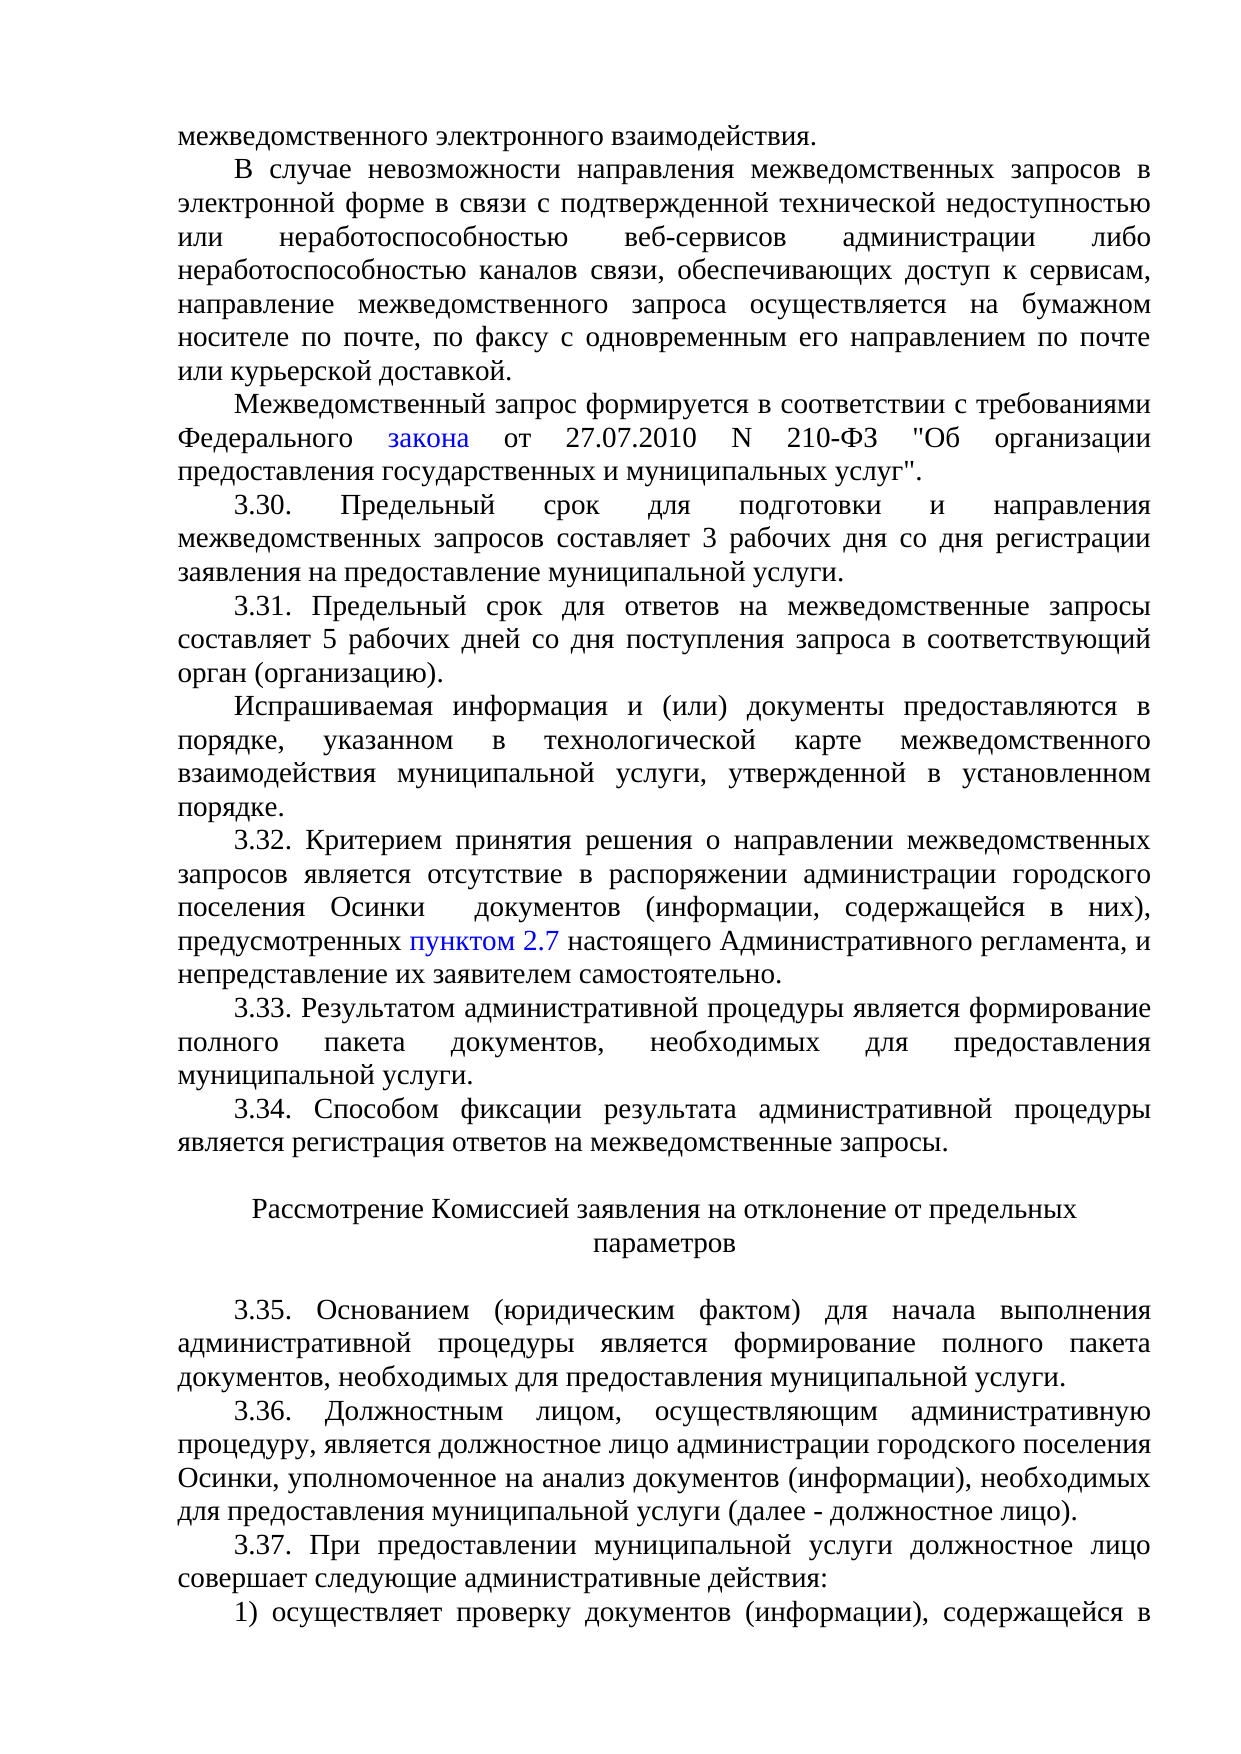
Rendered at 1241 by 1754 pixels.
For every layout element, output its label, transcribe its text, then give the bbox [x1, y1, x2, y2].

text Испрашиваемая информация и (или) документы предоставляются в порядке, указанном в технологической карте межведомственного взаимодействия муниципальной услуги, утвержденной в установленном порядке. [177, 688, 1152, 822]
text 3.30. Предельный срок для подготовки и направления межведомственных запросов составляет 3 рабочих дня со дня регистрации заявления на предоставление муниципальной услуги. [177, 487, 1152, 588]
text Межведомственный запрос формируется в соответствии с требованиями Федерального закона от 27.07.2010 N 210-ФЗ "Об организации предоставления государственных и муниципальных услуг". [177, 386, 1152, 487]
text 3.34. Способом фиксации результата административной процедуры является регистрация ответов на межведомственные запросы. [177, 1091, 1152, 1158]
text 3.31. Предельный срок для ответов на межведомственные запросы составляет 5 рабочих дней со дня поступления запроса в соответствующий орган (организацию). [177, 588, 1152, 688]
text Рассмотрение Комиссией заявления на отклонение от предельных параметров [177, 1191, 1152, 1258]
text 3.37. При предоставлении муниципальной услуги должностное лицо совершает следующие административные действия: [177, 1527, 1152, 1594]
text 3.33. Результатом административной процедуры является формирование полного пакета документов, необходимых для предоставления муниципальной услуги. [177, 990, 1152, 1091]
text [177, 1594, 1152, 1627]
text 3.32. Критерием принятия решения о направлении межведомственных запросов является отсутствие в распоряжении администрации городского поселения Осинки документов (информации, содержащейся в них), предусмотренных пунктом 2.7 настоящего Административного регламента, и непредставление их заявителем самостоятельно. [177, 822, 1152, 990]
text 3.36. Должностным лицом, осуществляющим административную процедуру, является должностное лицо администрации городского поселения Осинки, уполномоченное на анализ документов (информации), необходимых для предоставления муниципальной услуги (далее - должностное лицо). [177, 1393, 1152, 1527]
text В случае невозможности направления межведомственных запросов в электронной форме в связи с подтвержденной технической недоступностью или неработоспособностью веб-сервисов администрации либо неработоспособностью каналов связи, обеспечивающих доступ к сервисам, направление межведомственного запроса осуществляется на бумажном носителе по почте, по факсу с одновременным его направлением по почте или курьерской доставкой. [177, 152, 1152, 386]
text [177, 118, 1152, 152]
text 3.35. Основанием (юридическим фактом) для начала выполнения административной процедуры является формирование полного пакета документов, необходимых для предоставления муниципальной услуги. [177, 1292, 1152, 1393]
